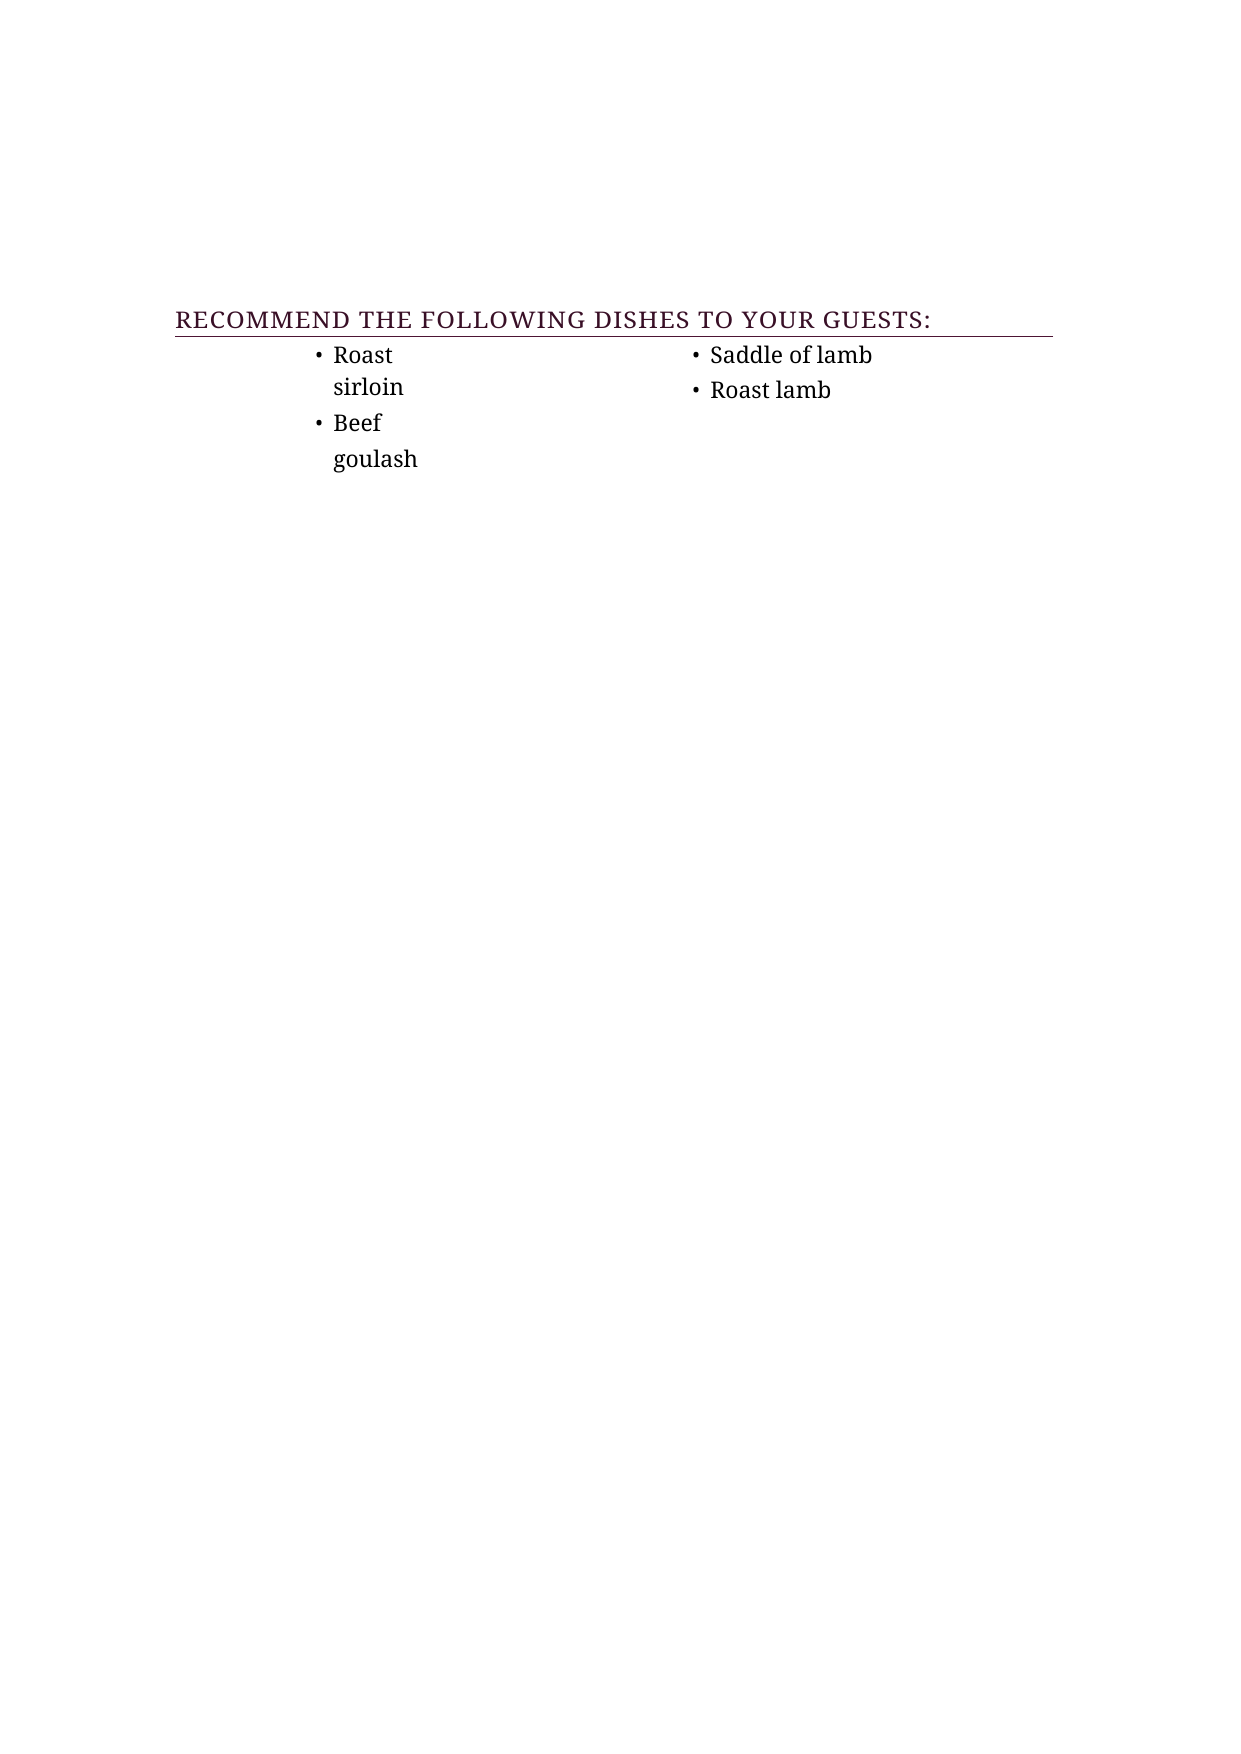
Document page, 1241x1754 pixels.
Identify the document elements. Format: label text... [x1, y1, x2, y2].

subtitle Recommend the following dishes to your guests: [175, 306, 1053, 336]
list Roast lamb [691, 370, 1065, 406]
list Beef goulash [314, 402, 466, 474]
list Roast sirloin [314, 337, 466, 402]
list Saddle of lamb [691, 337, 1065, 370]
